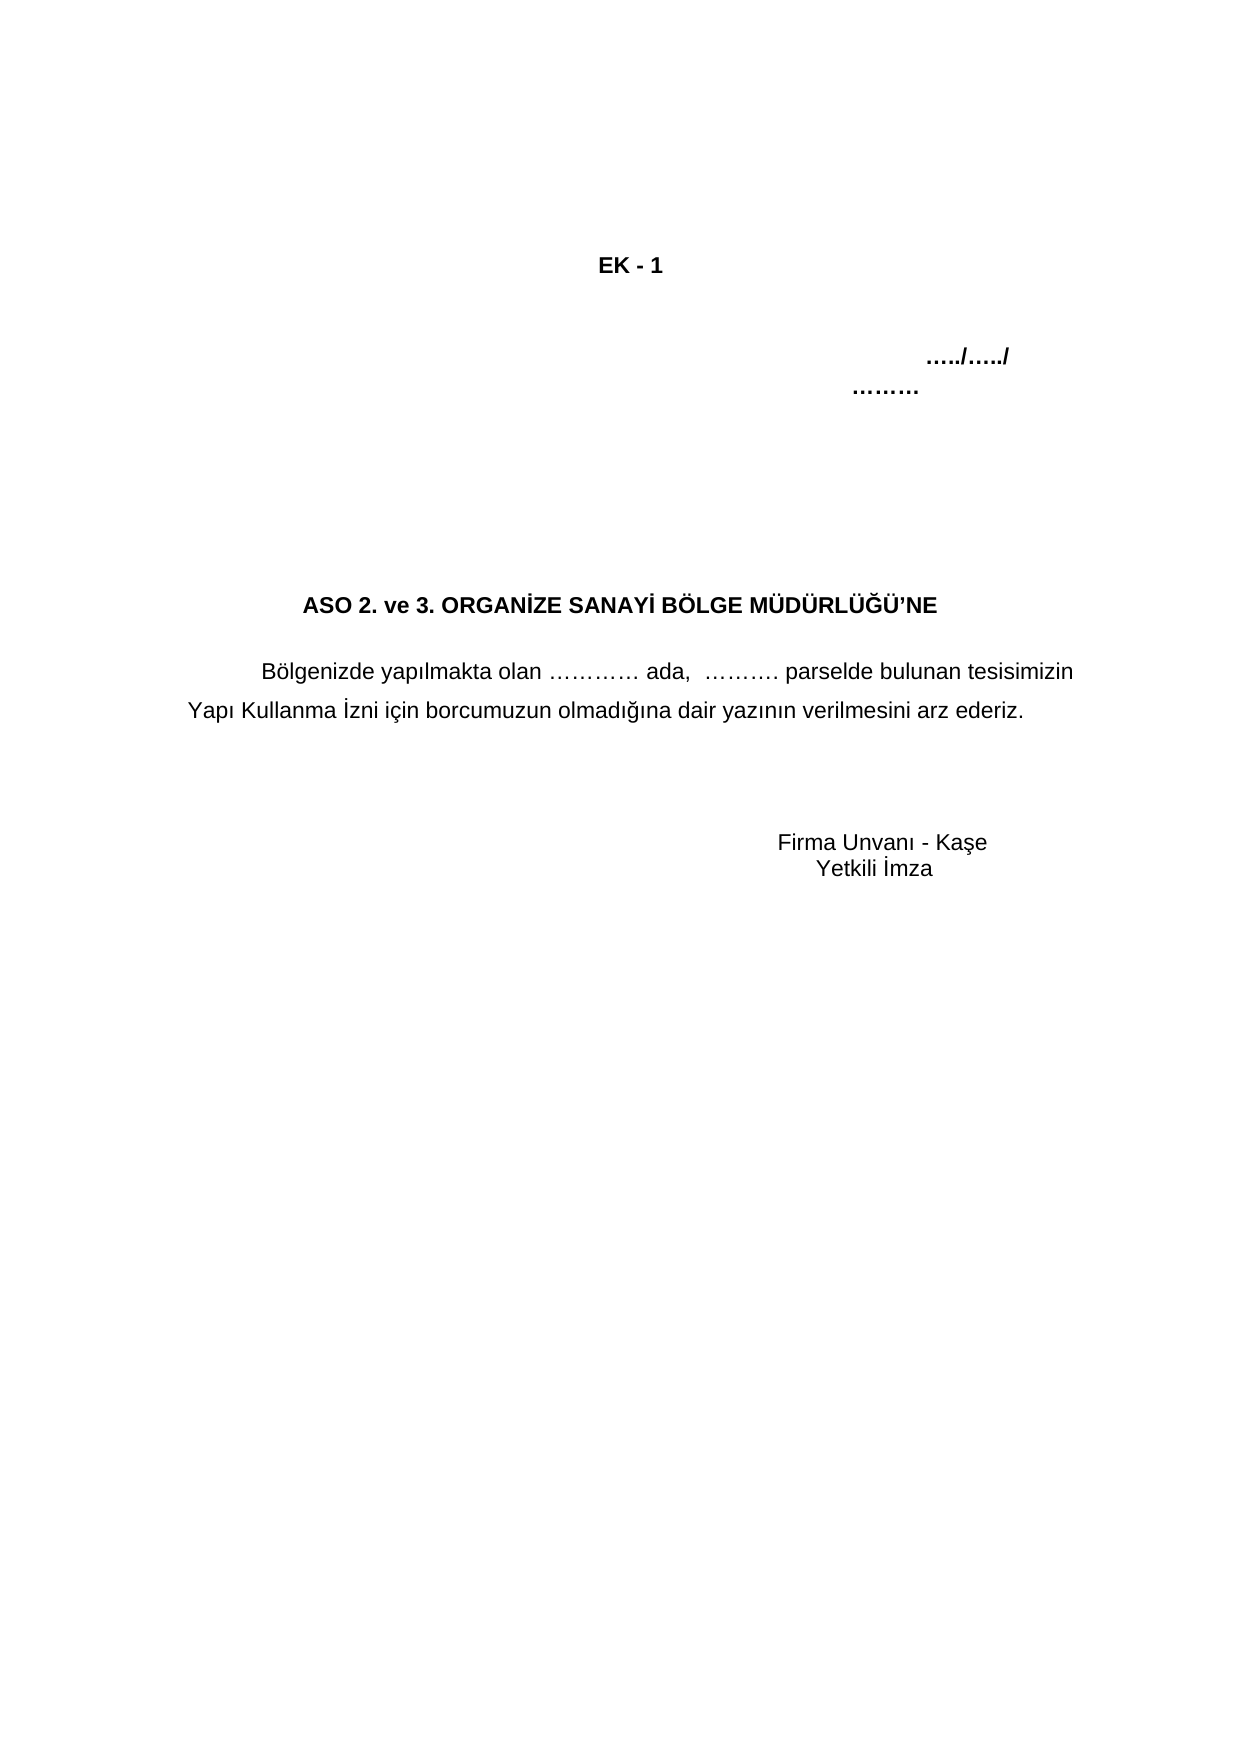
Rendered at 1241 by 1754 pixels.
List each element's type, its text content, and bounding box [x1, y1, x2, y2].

text EK - 1 [187, 252, 1073, 279]
text Bölgenizde yapılmakta olan ………… ada, ………. parselde bulunan tesisimizin Yapı Kullanma İzni için borcumuzun olmadığına dair yazının verilmesini arz ederiz. [187, 658, 1073, 723]
text ASO 2. ve 3. ORGANİZE SANAYİ BÖLGE MÜDÜRLÜĞÜ’NE [187, 592, 1053, 618]
text …../…../……… [851, 343, 1073, 399]
text Firma Unvanı - Kaşe [187, 829, 1073, 855]
text Yetkili İmza [187, 855, 1073, 881]
